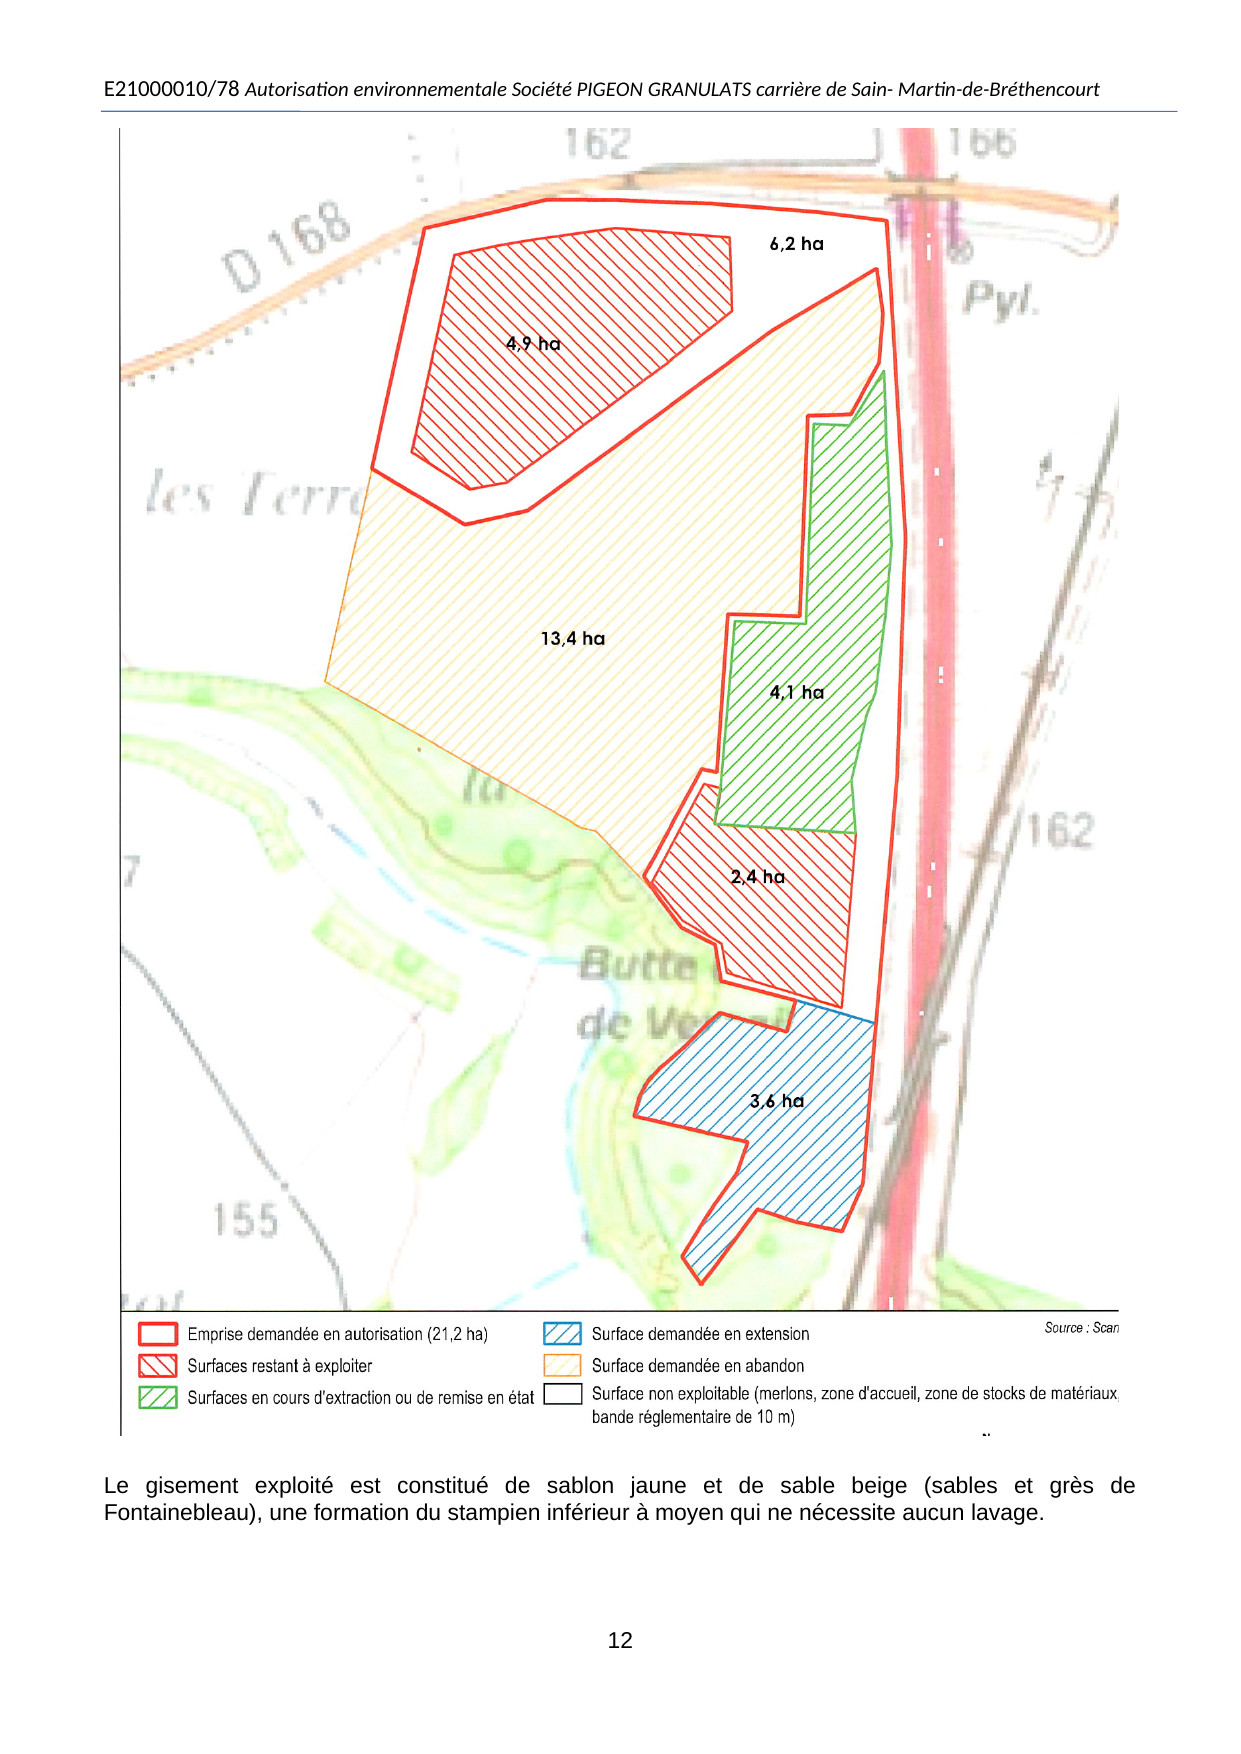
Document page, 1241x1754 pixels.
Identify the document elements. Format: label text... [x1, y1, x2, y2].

text Le gisement exploité est constitué de sablon jaune et de sable beige (sables et grès de Fontainebleau), une formation du stampien inférieur à moyen qui ne nécessite aucun lavage. [103, 1472, 1137, 1525]
